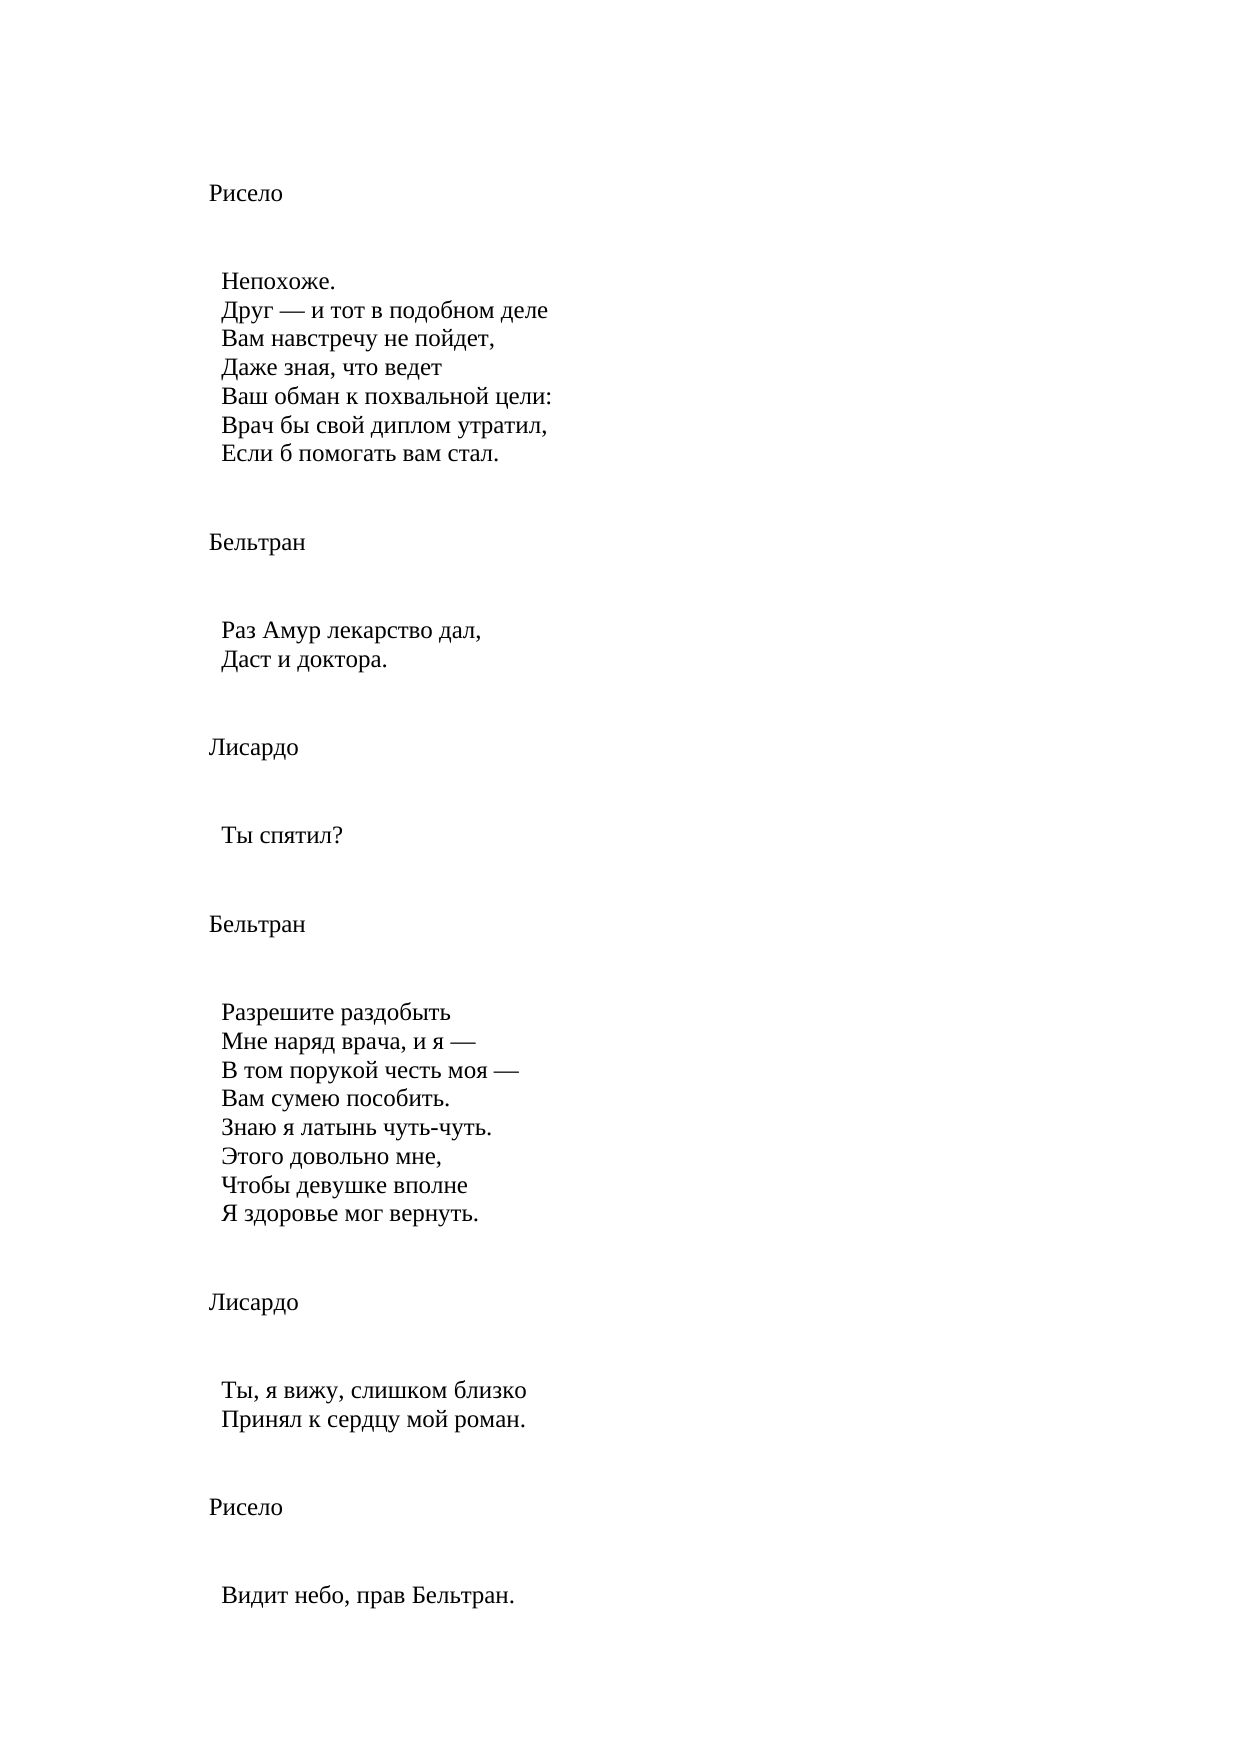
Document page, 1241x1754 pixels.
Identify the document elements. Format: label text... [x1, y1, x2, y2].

text Вам навстречу не пойдет, [177, 323, 1152, 352]
text Врач бы свой диплом утратил, [177, 410, 1152, 438]
text Видит небо, прав Бельтран. [177, 1581, 1152, 1609]
text Друг — и тот в подобном деле [177, 295, 1152, 323]
text Вам сумею пособить. [177, 1083, 1152, 1112]
text В том порукой честь моя — [177, 1055, 1152, 1083]
text Ты спятил? [177, 821, 1152, 849]
text Раз Амур лекарство дал, [177, 615, 1152, 644]
text Даже зная, что ведет [177, 352, 1152, 381]
text Я здоровье мог вернуть. [177, 1198, 1152, 1227]
text Рисело [177, 178, 1152, 206]
text Чтобы девушке вполне [177, 1170, 1152, 1198]
text Непохоже. [177, 266, 1152, 295]
text Знаю я латынь чуть-чуть. [177, 1112, 1152, 1141]
text Разрешите раздобыть [177, 997, 1152, 1026]
text Даст и доктора. [177, 644, 1152, 673]
text Этого довольно мне, [177, 1141, 1152, 1170]
text Бельтран [177, 909, 1152, 938]
text Ваш обман к похвальной цели: [177, 381, 1152, 410]
text Рисело [177, 1492, 1152, 1521]
text Мне наряд врача, и я — [177, 1026, 1152, 1055]
text Если б помогать вам стал. [177, 438, 1152, 467]
text Принял к сердцу мой роман. [177, 1404, 1152, 1433]
text Лисардо [177, 1287, 1152, 1316]
text Лисардо [177, 732, 1152, 761]
text Ты, я вижу, слишком близко [177, 1375, 1152, 1404]
text Бельтран [177, 527, 1152, 556]
